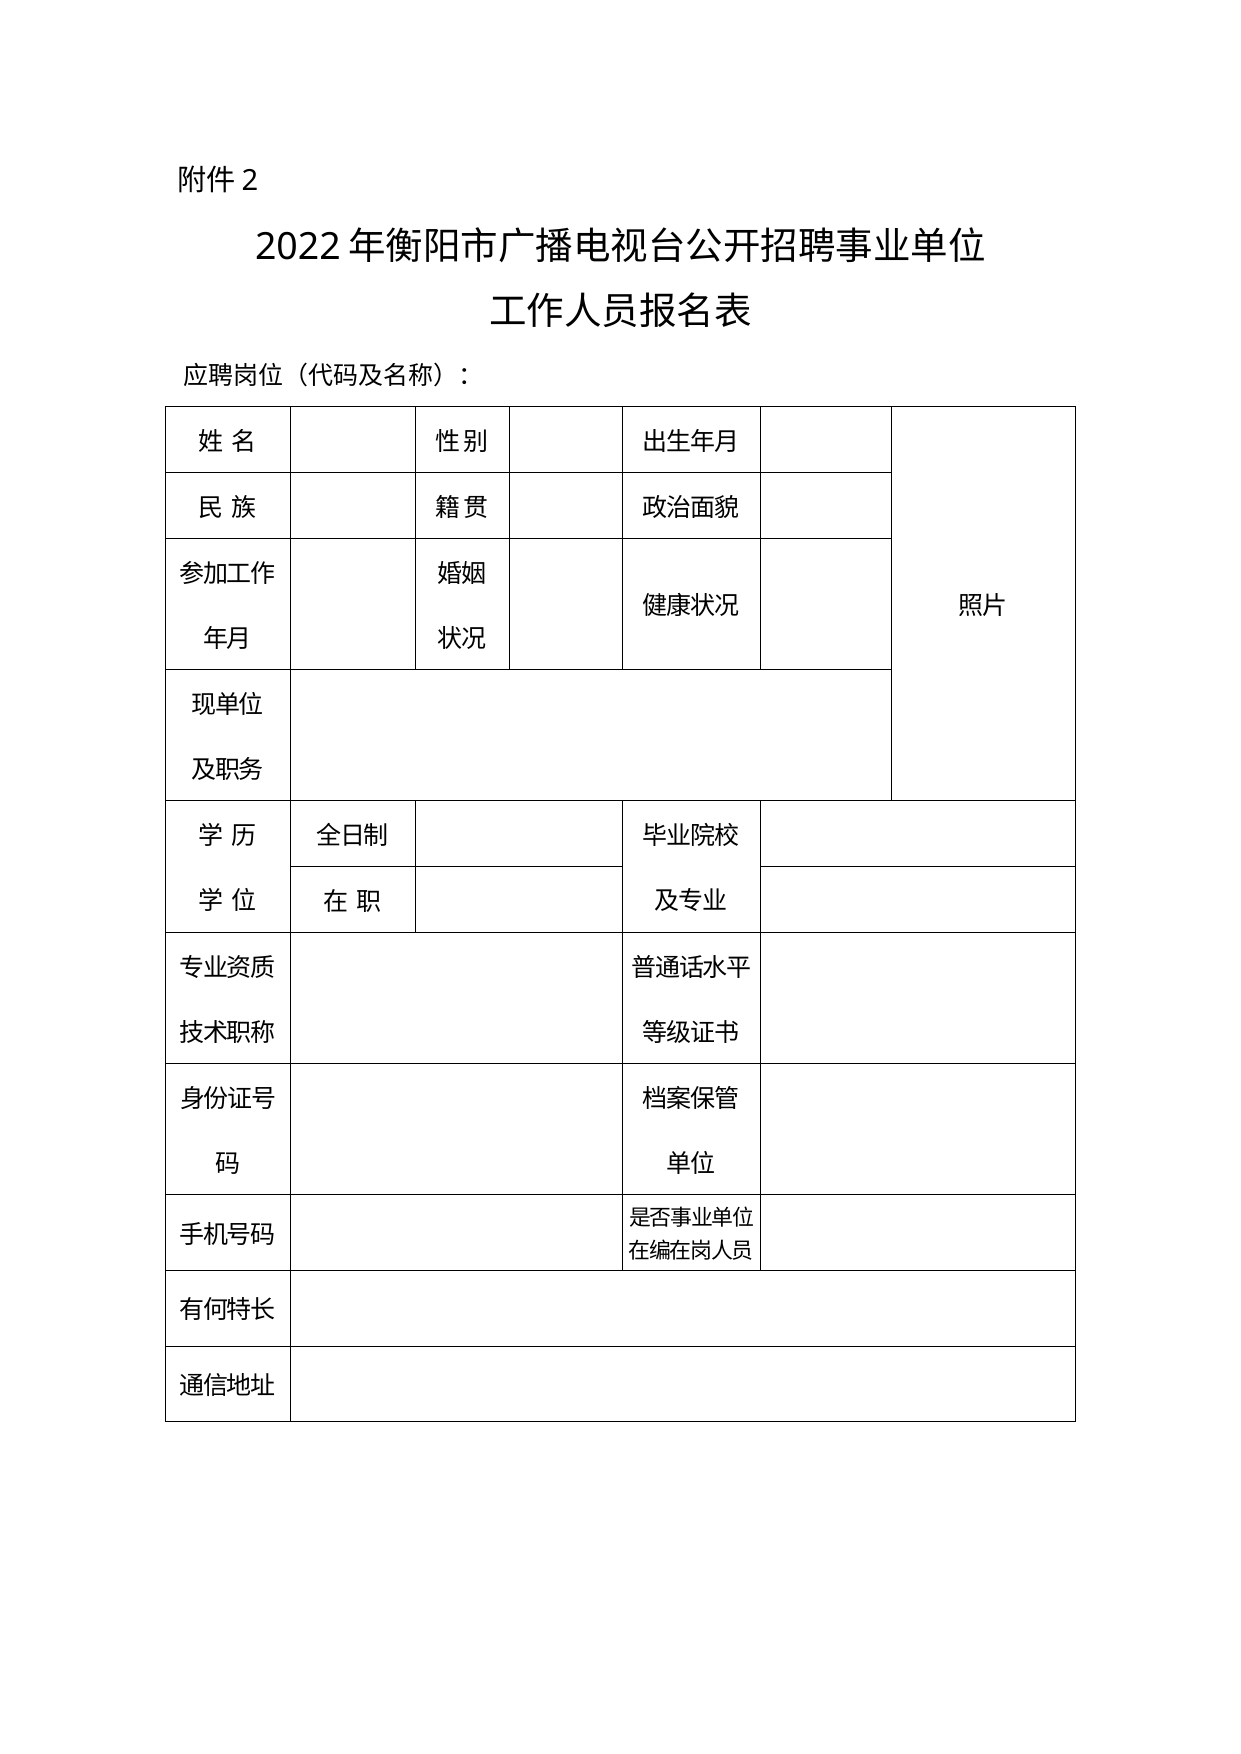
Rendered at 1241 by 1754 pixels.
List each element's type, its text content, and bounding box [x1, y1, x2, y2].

text 工作人员报名表 [177, 276, 1063, 341]
table_cell [291, 1064, 622, 1194]
table_cell [761, 1195, 1075, 1270]
table_cell [510, 539, 622, 669]
table_cell 学 历 学 位 [166, 801, 290, 932]
table_cell [761, 539, 891, 669]
table_cell [416, 867, 622, 932]
table_cell 籍 贯 [416, 473, 509, 538]
table_cell 专业资质 技术职称 [166, 933, 290, 1063]
table_cell 参加工作 年月 [166, 539, 290, 669]
table_header 照片 [892, 407, 1075, 800]
table_cell [291, 1195, 622, 1270]
table_header [291, 407, 415, 472]
table_cell [761, 1064, 1075, 1194]
text 2022年衡阳市广播电视台公开招聘事业单位 [177, 211, 1063, 276]
table_cell 政治面貌 [623, 473, 760, 538]
table_cell 在 职 [291, 867, 415, 932]
table_cell [761, 867, 1075, 932]
table_cell 全日制 [291, 801, 415, 866]
table_cell [510, 473, 622, 538]
table_cell 档案保管 单位 [623, 1064, 760, 1194]
table_header 性 别 [416, 407, 509, 472]
table_cell [291, 473, 415, 538]
table_header [761, 407, 891, 472]
table_cell [761, 801, 1075, 866]
text 应聘岗位（代码及名称）： [177, 341, 1063, 406]
table_cell 有何特长 [166, 1271, 290, 1346]
table_cell 婚姻 状况 [416, 539, 509, 669]
table_cell 现单位 及职务 [166, 670, 290, 800]
table_cell 健康状况 [623, 539, 760, 669]
table_cell [761, 473, 891, 538]
table_header [510, 407, 622, 472]
table_cell 普通话水平等级证书 [623, 933, 760, 1063]
table_cell [291, 1347, 1075, 1421]
table_header 姓 名 [166, 407, 290, 472]
table_cell [291, 933, 622, 1063]
table_cell 通信地址 [166, 1347, 290, 1421]
table_cell [291, 539, 415, 669]
table_cell 身份证号码 [166, 1064, 290, 1194]
table_cell 毕业院校 及专业 [623, 801, 760, 932]
table_cell 手机号码 [166, 1195, 290, 1270]
table_header 出生年月 [623, 407, 760, 472]
table_cell [761, 933, 1075, 1063]
table_cell [291, 1271, 1075, 1346]
table_cell 是否事业单位在编在岗人员 [623, 1195, 760, 1270]
text 附件2 [177, 146, 1063, 211]
table_cell [291, 670, 891, 800]
table_cell [416, 801, 622, 866]
table_cell 民 族 [166, 473, 290, 538]
